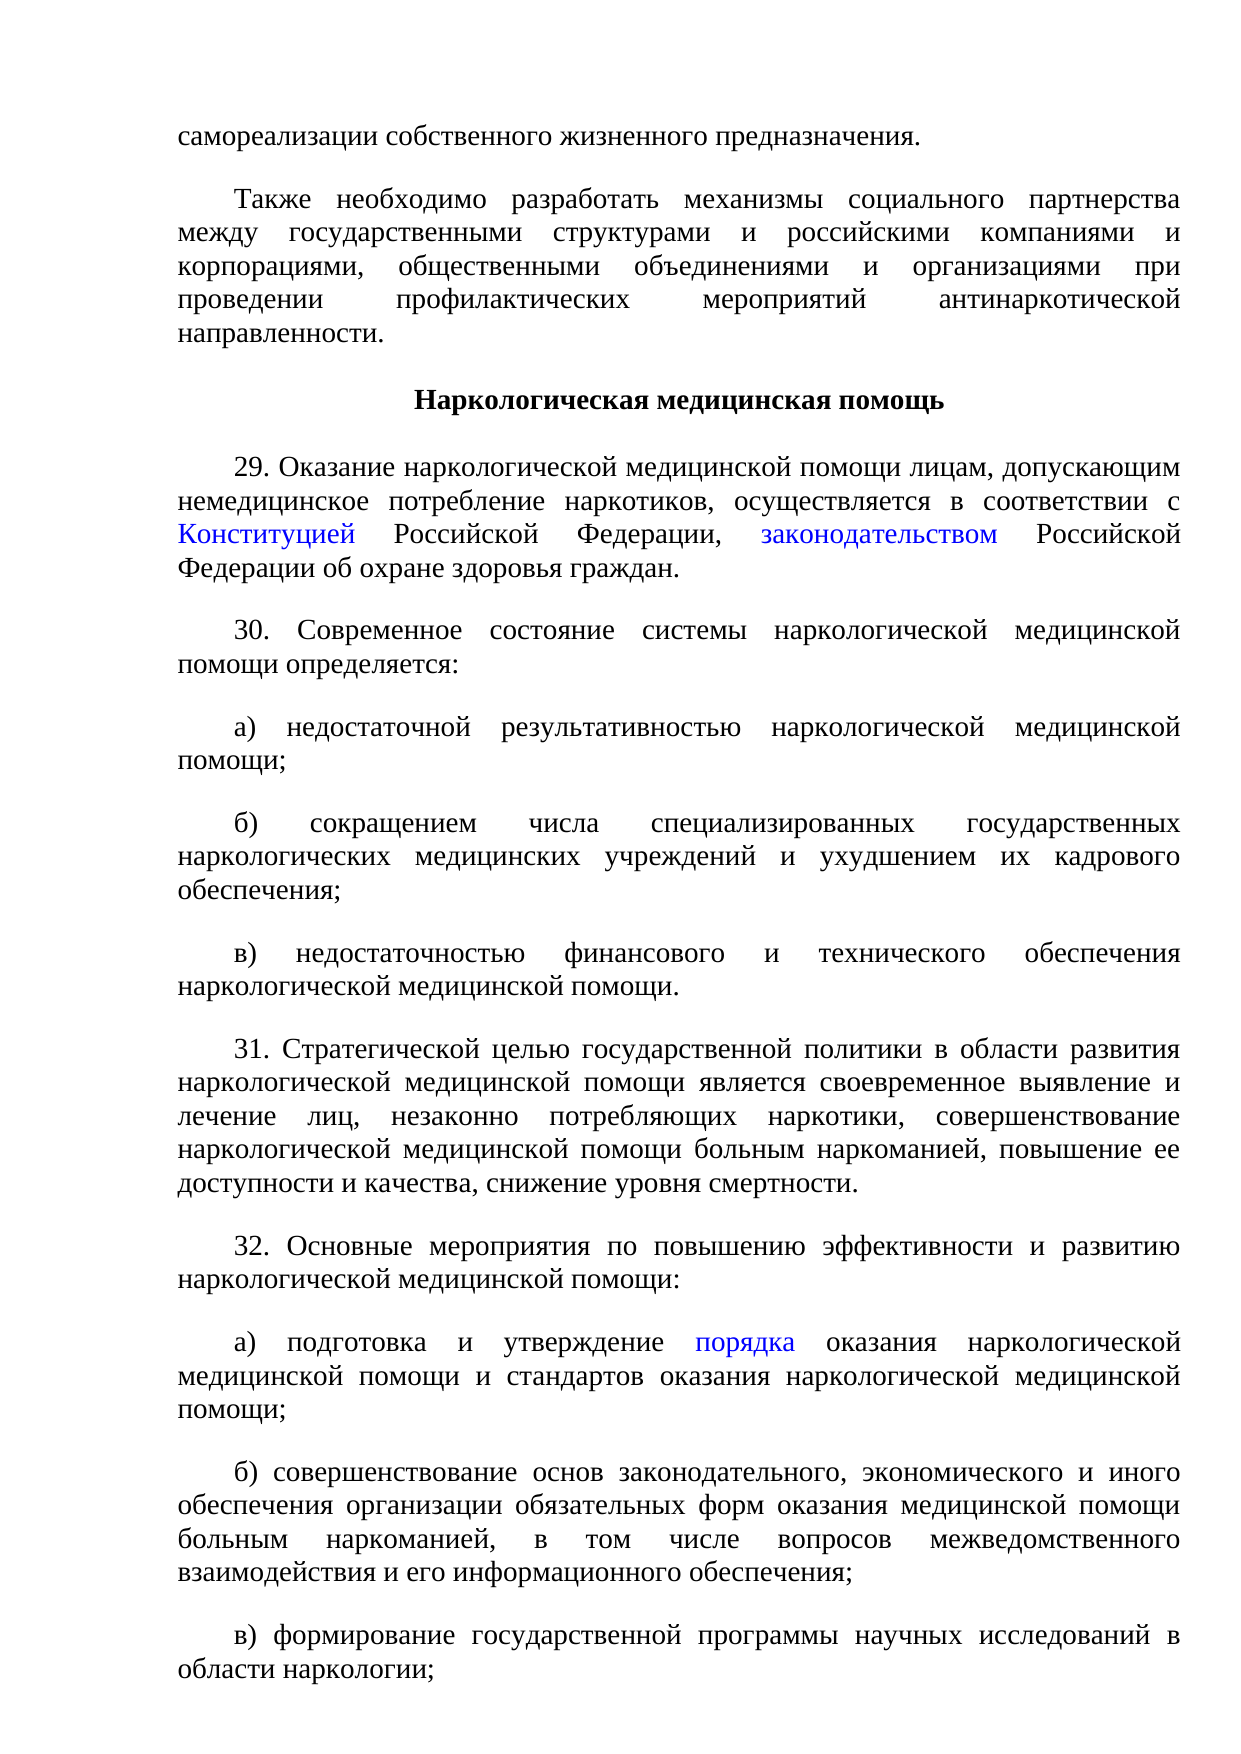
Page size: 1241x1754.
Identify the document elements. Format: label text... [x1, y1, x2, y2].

text б) совершенствование основ законодательного, экономического и иного обеспечения организации обязательных форм оказания медицинской помощи больным наркоманией, в том числе вопросов межведомственного взаимодействия и его информационного обеспечения; [177, 1454, 1181, 1588]
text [177, 118, 1181, 152]
text 29. Оказание наркологической медицинской помощи лицам, допускающим немедицинское потребление наркотиков, осуществляется в соответствии с Конституцией Российской Федерации, законодательством Российской Федерации об охране здоровья граждан. [177, 449, 1181, 583]
text Также необходимо разработать механизмы социального партнерства между государственными структурами и российскими компаниями и корпорациями, общественными объединениями и организациями при проведении профилактических мероприятий антинаркотической направленности. [177, 181, 1181, 348]
text 31. Стратегической целью государственной политики в области развития наркологической медицинской помощи является своевременное выявление и лечение лиц, незаконно потребляющих наркотики, совершенствование наркологической медицинской помощи больным наркоманией, повышение ее доступности и качества, снижение уровня смертности. [177, 1031, 1181, 1199]
text 30. Современное состояние системы наркологической медицинской помощи определяется: [177, 612, 1181, 679]
text в) формирование государственной программы научных исследований в области наркологии; [177, 1617, 1181, 1684]
text б) сокращением числа специализированных государственных наркологических медицинских учреждений и ухудшением их кадрового обеспечения; [177, 805, 1181, 906]
text а) недостаточной результативностью наркологической медицинской помощи; [177, 709, 1181, 776]
text 32. Основные мероприятия по повышению эффективности и развитию наркологической медицинской помощи: [177, 1228, 1181, 1295]
text а) подготовка и утверждение порядка оказания наркологической медицинской помощи и стандартов оказания наркологической медицинской помощи; [177, 1324, 1181, 1425]
text в) недостаточностью финансового и технического обеспечения наркологической медицинской помощи. [177, 935, 1181, 1002]
title Наркологическая медицинская помощь [177, 382, 1181, 416]
